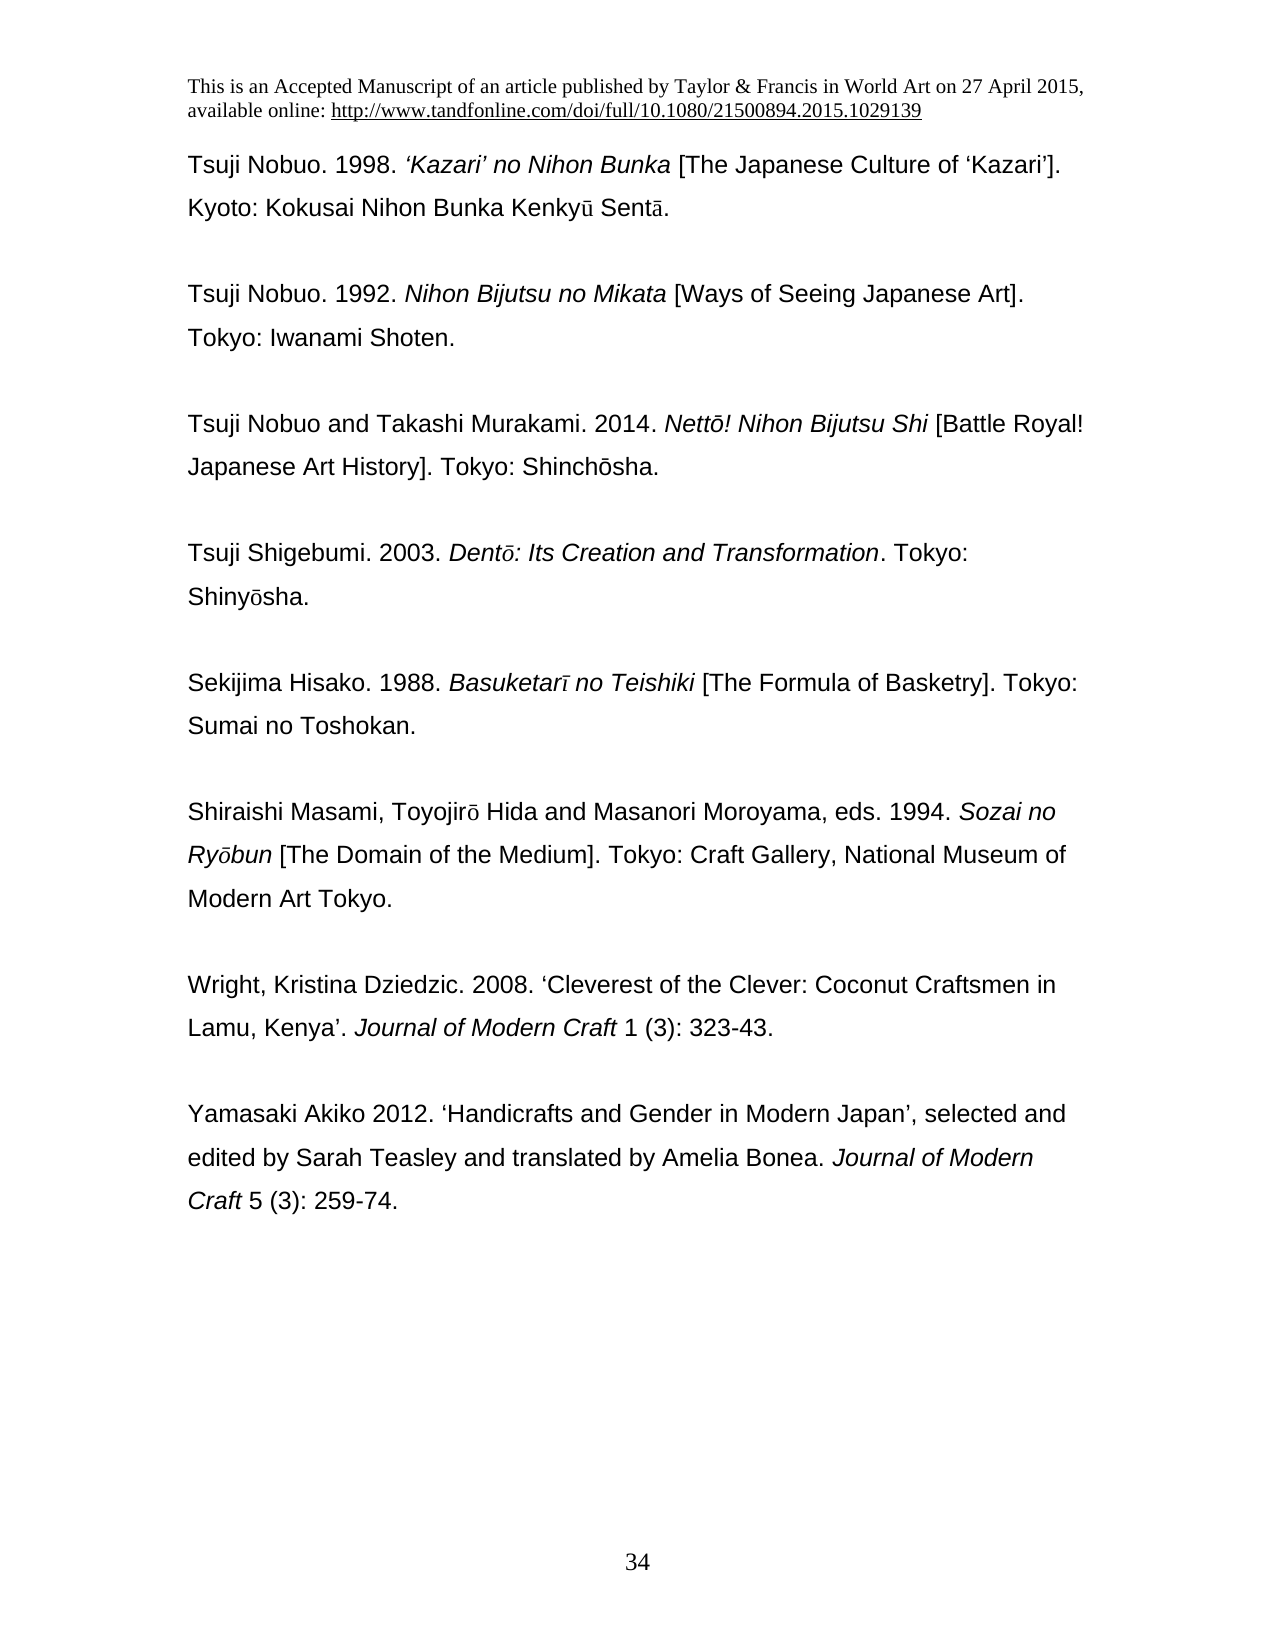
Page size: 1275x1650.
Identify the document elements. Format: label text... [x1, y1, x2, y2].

text Tsuji Nobuo. 1992. Nihon Bijutsu no Mikata [Ways of Seeing Japanese Art]. Tokyo: Iwanami Shoten. [187, 279, 1087, 351]
text Yamasaki Akiko 2012. ‘Handicrafts and Gender in Modern Japan’, selected and edited by Sarah Teasley and translated by Amelia Bonea. Journal of Modern Craft 5 (3): 259-74. [187, 1099, 1087, 1257]
text Tsuji Nobuo. 1998. ‘Kazari’ no Nihon Bunka [The Japanese Culture of ‘Kazari’]. Kyoto: Kokusai Nihon Bunka Kenkyū Sentā. [187, 150, 1087, 222]
text Wright, Kristina Dziedzic. 2008. ‘Cleverest of the Clever: Coconut Craftsmen in Lamu, Kenya’. Journal of Modern Craft 1 (3): 323-43. [187, 970, 1087, 1042]
text Tsuji Shigebumi. 2003. Dentō: Its Creation and Transformation. Tokyo: Shinyōsha. [187, 538, 1087, 610]
text Shiraishi Masami, Toyojirō Hida and Masanori Moroyama, eds. 1994. Sozai no Ryōbun [The Domain of the Medium]. Tokyo: Craft Gallery, National Museum of Modern Art Tokyo. [187, 797, 1087, 912]
text Sekijima Hisako. 1988. Basuketarī no Teishiki [The Formula of Basketry]. Tokyo: Sumai no Toshokan. [187, 668, 1087, 740]
text Tsuji Nobuo and Takashi Murakami. 2014. Nettō! Nihon Bijutsu Shi [Battle Royal! Japanese Art History]. Tokyo: Shinchōsha. [187, 409, 1087, 481]
